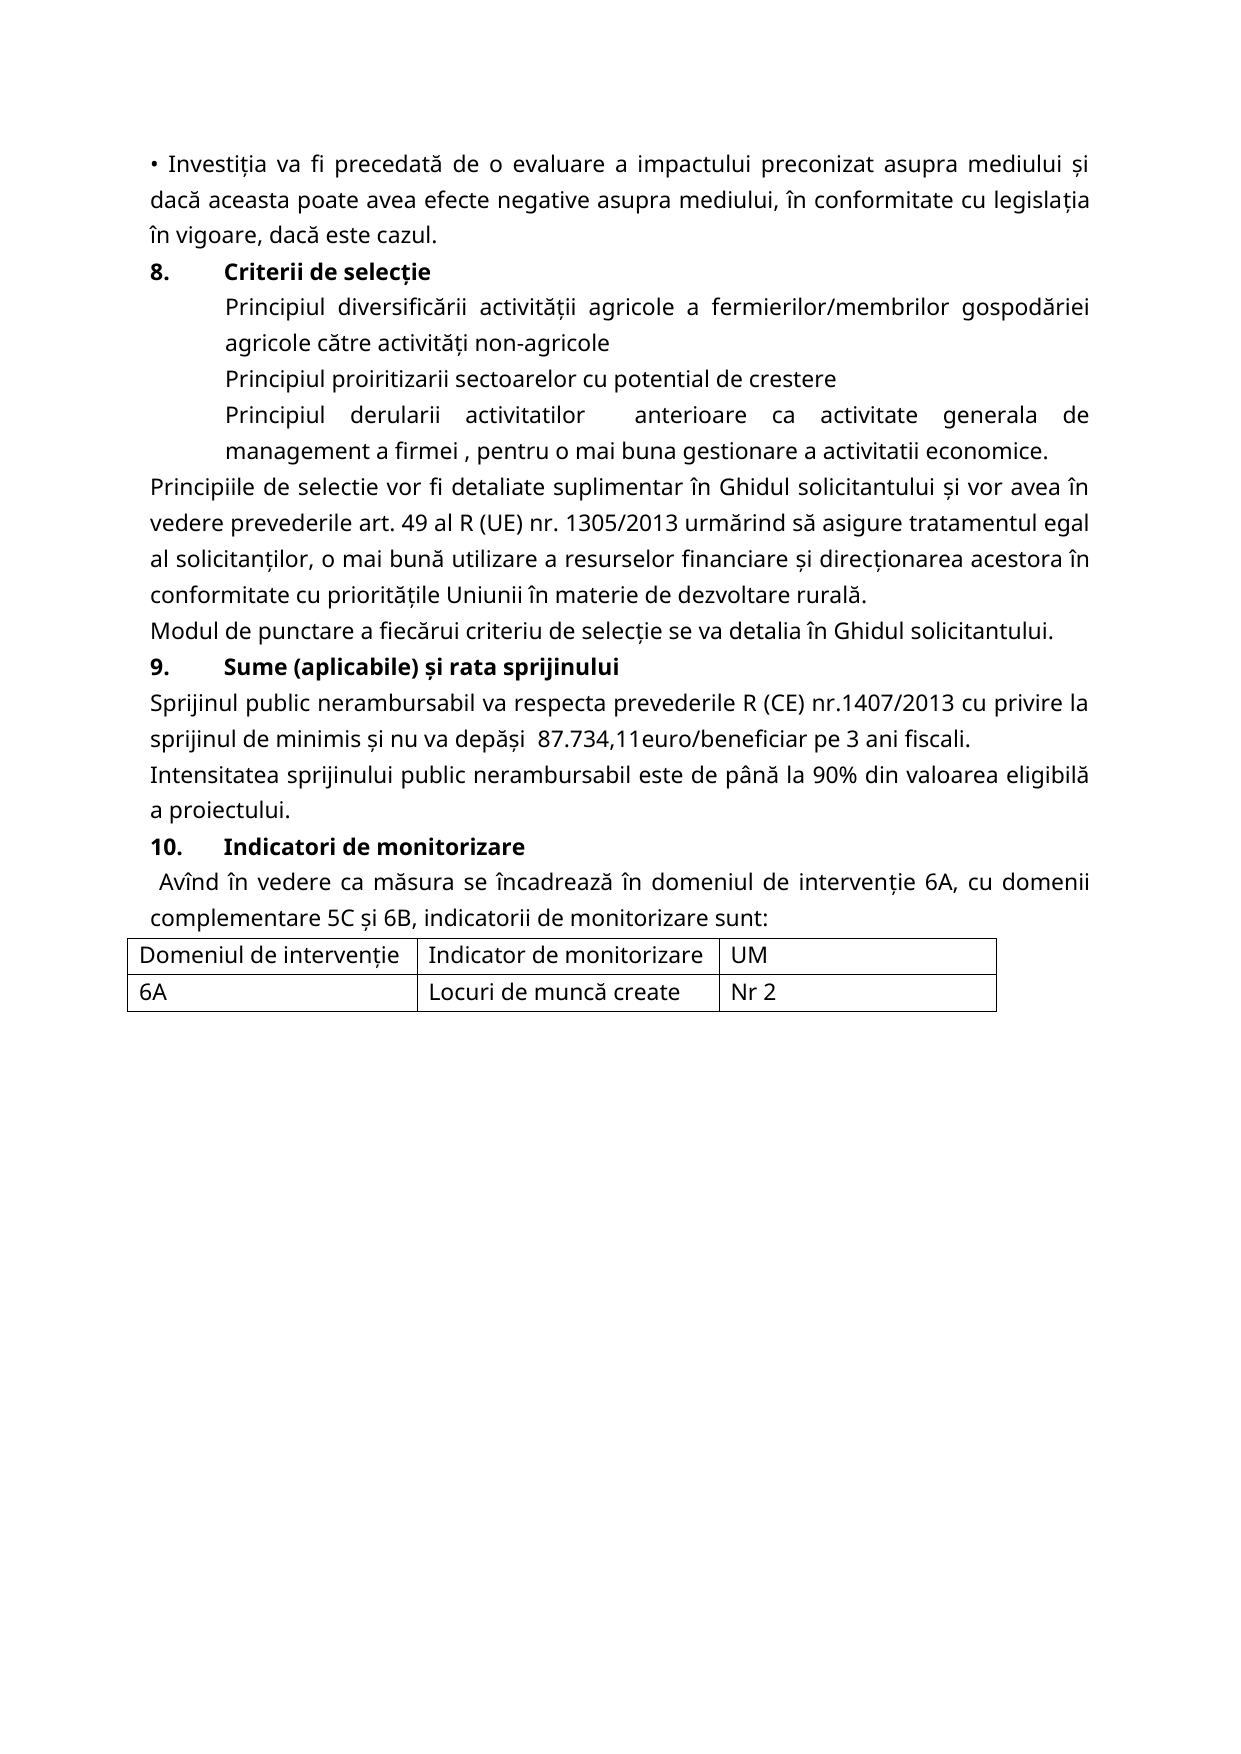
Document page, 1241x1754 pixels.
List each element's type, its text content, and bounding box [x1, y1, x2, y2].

text Avînd în vedere ca măsura se încadrează în domeniul de intervenție 6A, cu domenii complementare 5C și 6B, indicatorii de monitorizare sunt: [150, 866, 1090, 933]
list Sume (aplicabile) și rata sprijinului [150, 651, 1090, 682]
list Criterii de selecție [150, 255, 1090, 287]
table_cell Locuri de muncă create [418, 975, 719, 1011]
list Principiul derularii activitatilor anterioare ca activitate generala de management a firmei , pentru o mai buna gestionare a activitatii economice. [225, 399, 1090, 466]
list Principiul diversificării activității agricole a fermierilor/membrilor gospodăriei agricole către activități non-agricole [225, 291, 1090, 358]
list Modul de punctare a fiecărui criteriu de selecție se va detalia în Ghidul solicitantului. [150, 615, 1090, 646]
text Intensitatea sprijinului public nerambursabil este de până la 90% din valoarea eligibilă a proiectului. [150, 758, 1090, 826]
table_header Indicator de monitorizare [418, 939, 719, 974]
table_cell 6A [128, 975, 417, 1011]
table_header UM [720, 939, 996, 974]
table_header Domeniul de intervenție [128, 939, 417, 974]
list • Investiția va fi precedată de o evaluare a impactului preconizat asupra mediului și dacă aceasta poate avea efecte negative asupra mediului, în conformitate cu legislația în vigoare, dacă este cazul. [150, 148, 1090, 251]
list Principiul proiritizarii sectoarelor cu potential de crestere [225, 363, 1090, 394]
list Principiile de selectie vor fi detaliate suplimentar în Ghidul solicitantului și vor avea în vedere prevederile art. 49 al R (UE) nr. 1305/2013 urmărind să asigure tratamentul egal al solicitanților, o mai bună utilizare a resurselor financiare și direcționarea acestora în conformitate cu prioritățile Uniunii în materie de dezvoltare rurală. [150, 471, 1090, 610]
table_cell Nr 2 [720, 975, 996, 1011]
text Sprijinul public nerambursabil va respecta prevederile R (CE) nr.1407/2013 cu privire la sprijinul de minimis și nu va depăși 87.734,11euro/beneficiar pe 3 ani fiscali. [150, 687, 1090, 754]
list Indicatori de monitorizare [150, 830, 1090, 862]
